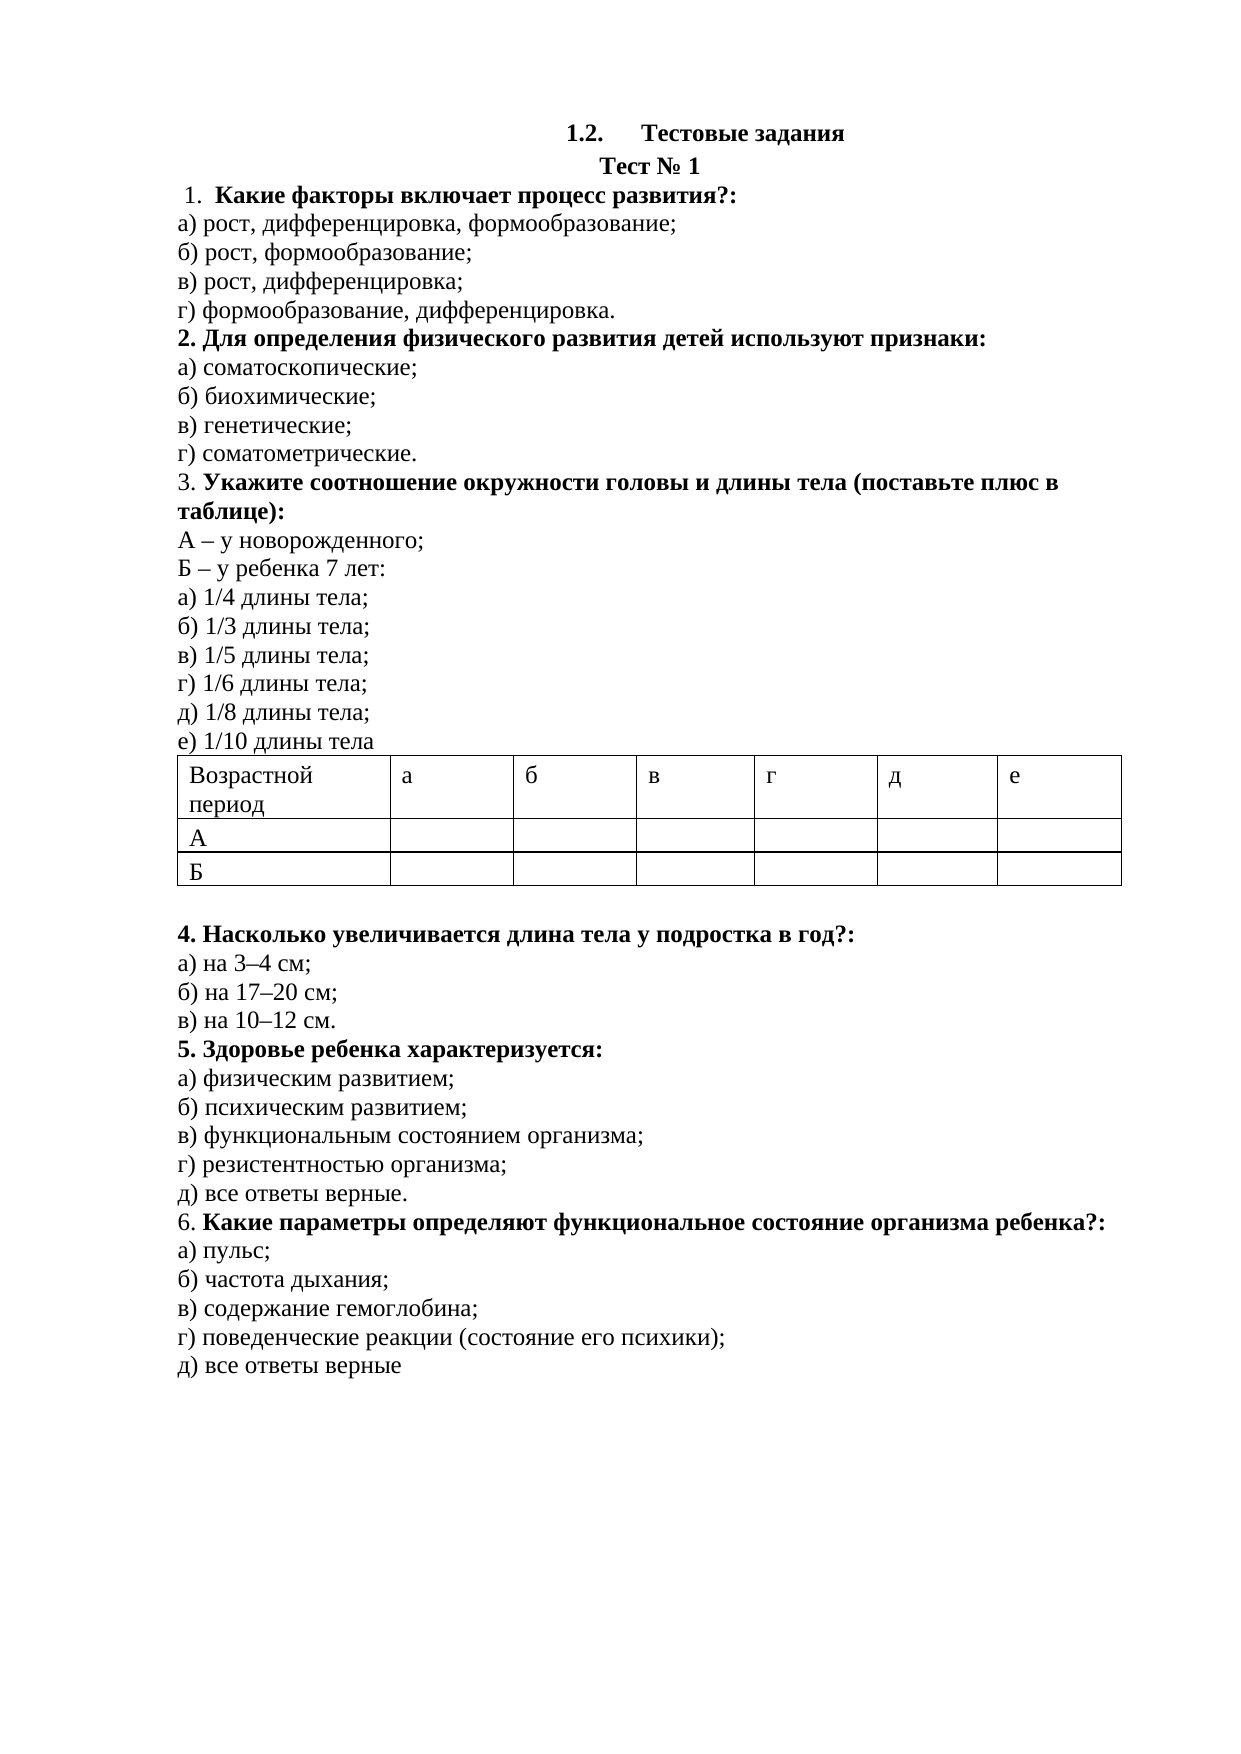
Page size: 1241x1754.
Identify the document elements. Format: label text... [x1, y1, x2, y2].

text в) на 10–12 см. [177, 1006, 1122, 1034]
text б) 1/3 длины тела; [177, 611, 1122, 640]
table_header в [637, 756, 754, 817]
text б) психическим развитием; [177, 1092, 1122, 1121]
table_cell [637, 819, 754, 851]
table_cell [514, 853, 636, 885]
table_cell [391, 819, 513, 851]
text в) рост, дифференцировка; [177, 266, 1122, 295]
text б) рост, формообразование; [177, 237, 1122, 266]
table_cell [514, 819, 636, 851]
table_cell Б [178, 853, 390, 885]
text в) функциональным состоянием организма; [177, 1121, 1122, 1149]
text г) 1/6 длины тела; [177, 668, 1122, 697]
table_cell А [178, 819, 390, 851]
text а) на 3–4 см; [177, 948, 1122, 977]
table_cell [637, 853, 754, 885]
text 6. Какие параметры определяют функциональное состояние организма ребенка?: [177, 1207, 1122, 1236]
text в) содержание гемоглобина; [177, 1293, 1122, 1322]
text д) 1/8 длины тела; [177, 697, 1122, 726]
text 2. Для определения физического развития детей используют признаки: [177, 323, 1122, 352]
table_cell [755, 853, 877, 885]
table_header б [514, 756, 636, 817]
list Тестовые задания [288, 118, 1122, 147]
table_cell [878, 819, 997, 851]
text г) формообразование, дифференцировка. [177, 295, 1122, 323]
text в) 1/5 длины тела; [177, 640, 1122, 668]
text а) физическим развитием; [177, 1063, 1122, 1092]
text 3. Укажите соотношение окружности головы и длины тела (поставьте плюс в таблице): [177, 467, 1122, 525]
text б) частота дыхания; [177, 1264, 1122, 1293]
text е) 1/10 длины тела [177, 726, 1122, 755]
text в) генетические; [177, 410, 1122, 438]
text б) на 17–20 см; [177, 977, 1122, 1006]
text д) все ответы верные. [177, 1178, 1122, 1207]
text 4. Насколько увеличивается длина тела у подростка в год?: [177, 919, 1122, 948]
table_header д [878, 756, 997, 817]
text д) все ответы верные [177, 1351, 1122, 1379]
text г) соматометрические. [177, 438, 1122, 467]
text а) пульс; [177, 1236, 1122, 1264]
table_header г [755, 756, 877, 817]
text а) соматоскопические; [177, 352, 1122, 381]
text 1. Какие факторы включает процесс развития?: [177, 180, 1122, 208]
text Б – у ребенка 7 лет: [177, 553, 1122, 582]
table_cell [998, 819, 1121, 851]
table_header е [998, 756, 1121, 817]
text А – у новорожденного; [177, 525, 1122, 553]
text г) резистентностью организма; [177, 1149, 1122, 1178]
table_header Возрастной период [178, 756, 390, 817]
text 5. Здоровье ребенка характеризуется: [177, 1034, 1122, 1063]
table_cell [878, 853, 997, 885]
text г) поведенческие реакции (состояние его психики); [177, 1322, 1122, 1351]
table_header а [391, 756, 513, 817]
text Тест № 1 [177, 151, 1122, 180]
text а) рост, дифференцировка, формообразование; [177, 208, 1122, 237]
text б) биохимические; [177, 381, 1122, 410]
table_cell [391, 853, 513, 885]
table_cell [755, 819, 877, 851]
table_cell [998, 853, 1121, 885]
text а) 1/4 длины тела; [177, 582, 1122, 611]
